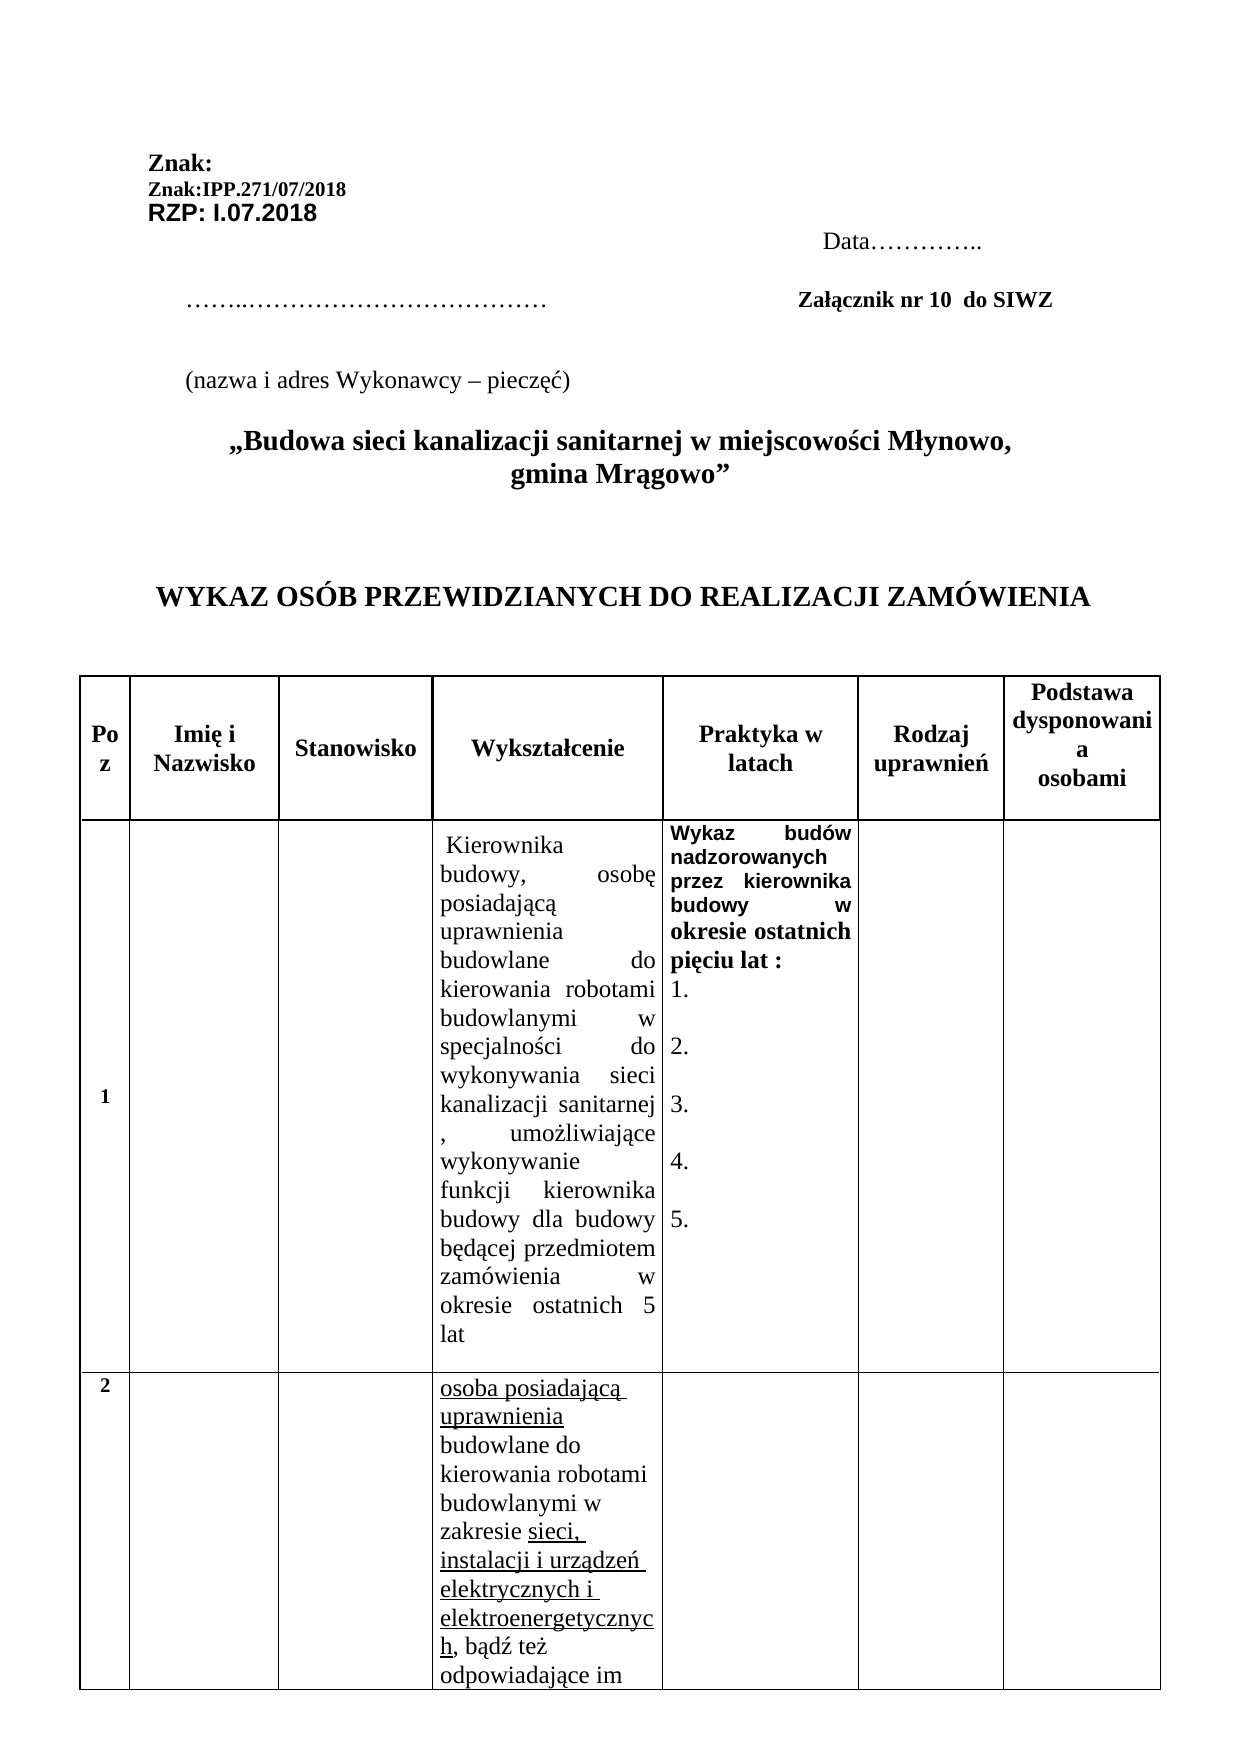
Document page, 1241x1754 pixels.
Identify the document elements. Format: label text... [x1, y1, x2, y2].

table_cell Wykaz budów nadzorowanych przez kierownika budowy w okresie ostatnich pięciu lat : 1. 2. 3. 4. 5. [663, 821, 858, 1372]
table_cell [130, 821, 278, 1372]
table_header Poz [81, 677, 129, 818]
text RZP: I.07.2018 [148, 201, 1093, 226]
text Znak: [148, 148, 1093, 176]
table_cell [130, 1373, 278, 1689]
table_header Praktyka w latach [664, 677, 857, 818]
table_cell Kierownika budowy, osobę posiadającą uprawnienia budowlane do kierowania robotami budowlanymi w specjalności do wykonywania sieci kanalizacji sanitarnej , umożliwiające wykonywanie funkcji kierownika budowy dla budowy będącej przedmiotem zamówienia w okresie ostatnich 5 lat [433, 821, 662, 1372]
text „Budowa sieci kanalizacji sanitarnej w miejscowości Młynowo, [148, 423, 1093, 456]
table_cell [279, 1373, 432, 1689]
table_cell [279, 821, 432, 1372]
text Data………….. [185, 226, 1093, 255]
table_cell [1004, 1372, 1160, 1689]
text Znak:IPP.271/07/2018 [148, 176, 1093, 201]
text (nazwa i adres Wykonawcy – pieczęć) [185, 365, 1093, 394]
table_header Imię i Nazwisko [131, 677, 278, 818]
table_header Podstawa dysponowania osobami [1005, 677, 1159, 818]
text gmina Mrągowo” [148, 456, 1093, 490]
table_cell [859, 1373, 1003, 1689]
table_header Rodzaj uprawnień [859, 677, 1003, 818]
table_cell [859, 821, 1003, 1372]
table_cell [433, 1373, 662, 1689]
table_cell 1 [81, 820, 129, 1372]
table_header Stanowisko [280, 677, 431, 818]
table_cell 2 [81, 1373, 129, 1689]
table_cell [663, 1373, 858, 1689]
table_header Wykształcenie [434, 677, 662, 818]
text WYKAZ OSÓB PRZEWIDZIANYCH DO REALIZACJI ZAMÓWIENIA [74, 579, 1093, 612]
table_cell [1004, 821, 1160, 1372]
text ……..……………………………… Załącznik nr 10 do SIWZ [185, 284, 1093, 313]
